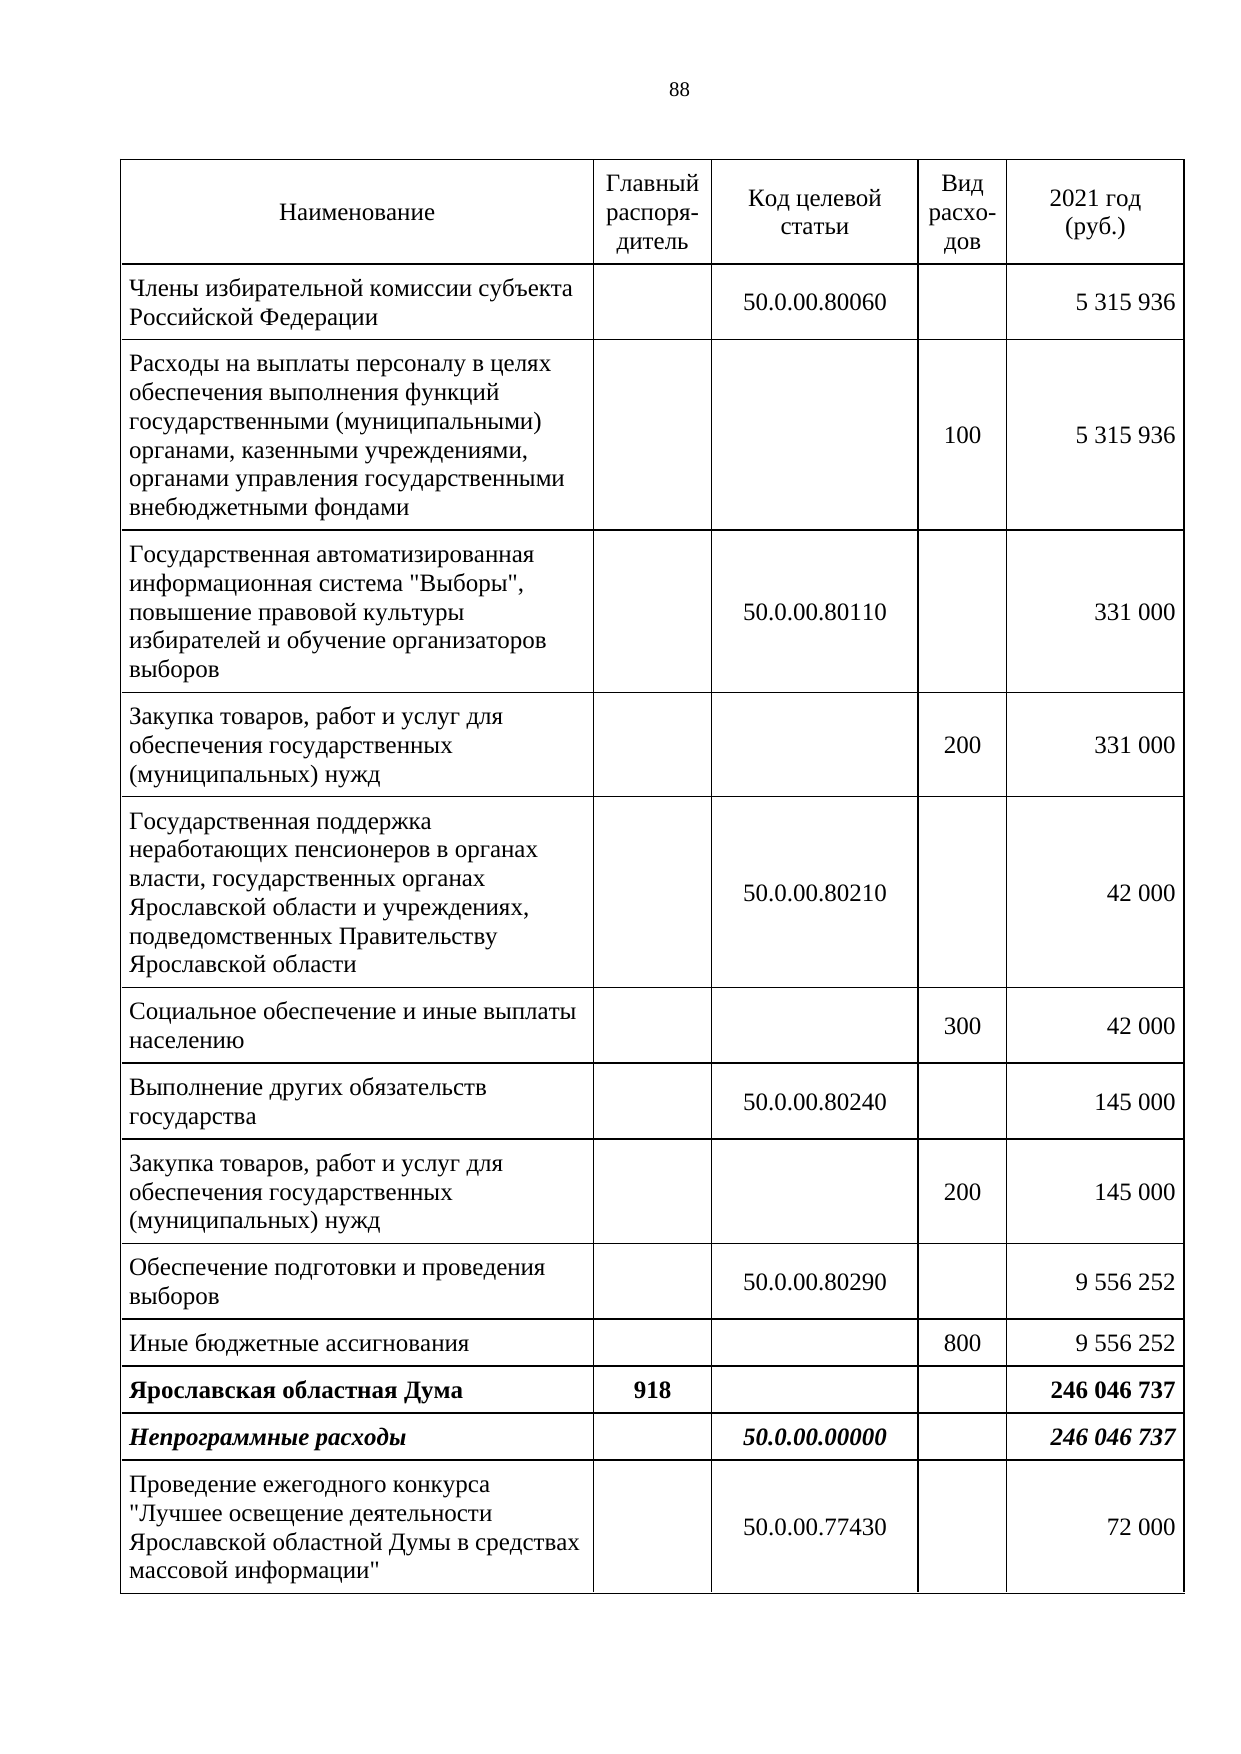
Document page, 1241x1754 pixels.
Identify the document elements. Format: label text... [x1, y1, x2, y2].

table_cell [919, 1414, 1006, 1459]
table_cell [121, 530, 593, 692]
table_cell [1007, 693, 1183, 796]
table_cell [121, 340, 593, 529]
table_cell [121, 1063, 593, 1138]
table_header 2021 год (руб.) [1007, 160, 1183, 263]
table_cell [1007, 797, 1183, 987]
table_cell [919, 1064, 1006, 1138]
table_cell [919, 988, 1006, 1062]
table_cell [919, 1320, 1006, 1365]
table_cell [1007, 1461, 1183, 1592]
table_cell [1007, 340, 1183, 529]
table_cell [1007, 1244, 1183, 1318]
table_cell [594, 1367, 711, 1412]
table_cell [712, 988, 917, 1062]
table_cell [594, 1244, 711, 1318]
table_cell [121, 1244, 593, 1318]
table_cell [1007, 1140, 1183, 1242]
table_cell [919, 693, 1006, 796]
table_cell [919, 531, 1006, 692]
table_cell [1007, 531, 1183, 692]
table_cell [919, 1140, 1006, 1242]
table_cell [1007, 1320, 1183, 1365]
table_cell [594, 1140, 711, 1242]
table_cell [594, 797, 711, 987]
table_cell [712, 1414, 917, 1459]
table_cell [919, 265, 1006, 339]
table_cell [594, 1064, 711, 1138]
table_header Код целевой статьи [712, 160, 917, 263]
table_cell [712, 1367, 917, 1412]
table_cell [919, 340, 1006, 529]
table_header Главный распоря-дитель [594, 160, 711, 263]
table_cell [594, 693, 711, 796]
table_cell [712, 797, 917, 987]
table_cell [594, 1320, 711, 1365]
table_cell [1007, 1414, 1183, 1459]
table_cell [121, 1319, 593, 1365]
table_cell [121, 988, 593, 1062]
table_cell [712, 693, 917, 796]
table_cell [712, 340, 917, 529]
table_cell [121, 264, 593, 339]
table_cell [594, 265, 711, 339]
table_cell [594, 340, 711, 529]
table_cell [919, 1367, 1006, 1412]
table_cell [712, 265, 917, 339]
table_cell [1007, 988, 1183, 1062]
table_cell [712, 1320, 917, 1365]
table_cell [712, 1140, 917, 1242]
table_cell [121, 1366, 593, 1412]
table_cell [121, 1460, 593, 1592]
table_header Наименование [121, 160, 593, 263]
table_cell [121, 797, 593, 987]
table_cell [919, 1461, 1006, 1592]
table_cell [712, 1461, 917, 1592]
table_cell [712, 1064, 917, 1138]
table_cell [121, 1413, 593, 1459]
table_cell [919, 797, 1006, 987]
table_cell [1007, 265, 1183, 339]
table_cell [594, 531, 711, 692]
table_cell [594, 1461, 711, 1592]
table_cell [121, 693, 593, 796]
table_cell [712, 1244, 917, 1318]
table_header Вид расхо-дов [919, 160, 1006, 263]
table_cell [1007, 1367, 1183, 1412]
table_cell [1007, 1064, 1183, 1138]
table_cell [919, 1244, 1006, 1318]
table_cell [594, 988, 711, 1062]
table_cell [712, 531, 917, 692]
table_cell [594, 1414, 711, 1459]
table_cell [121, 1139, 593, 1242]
